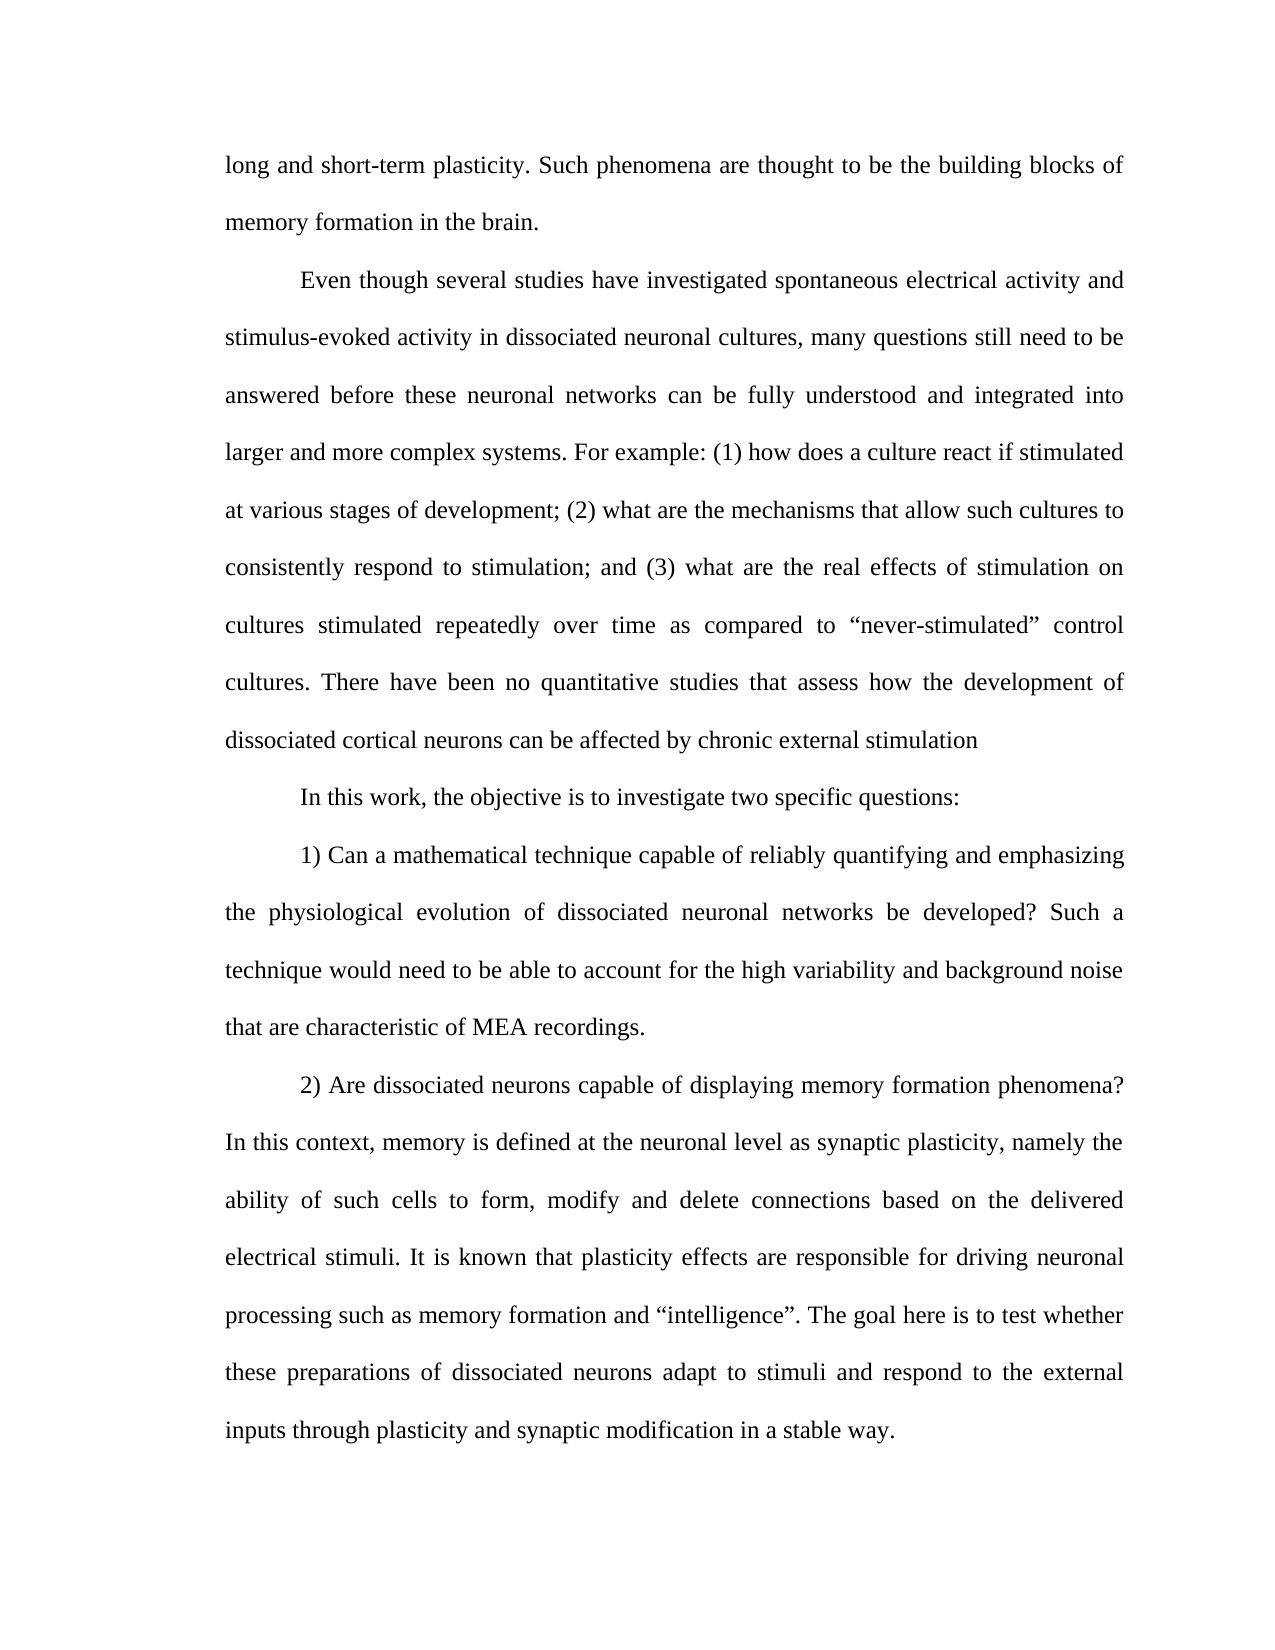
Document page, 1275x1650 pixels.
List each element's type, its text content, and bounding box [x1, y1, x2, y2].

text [225, 150, 1125, 236]
text Even though several studies have investigated spontaneous electrical activity and stimulus-evoked activity in dissociated neuronal cultures, many questions still need to be answered before these neuronal networks can be fully understood and integrated into larger and more complex systems. For example: (1) how does a culture react if stimulated at various stages of development; (2) what are the mechanisms that allow such cultures to consistently respond to stimulation; and (3) what are the real effects of stimulation on cultures stimulated repeatedly over time as compared to “never-stimulated” control cultures. There have been no quantitative studies that assess how the development of dissociated cortical neurons can be affected by chronic external stimulation [225, 265, 1125, 754]
text In this work, the objective is to investigate two specific questions: [225, 782, 1125, 811]
text 1) Can a mathematical technique capable of reliably quantifying and emphasizing the physiological evolution of dissociated neuronal networks be developed? Such a technique would need to be able to account for the high variability and background noise that are characteristic of MEA recordings. [225, 840, 1125, 1041]
text 2) Are dissociated neurons capable of displaying memory formation phenomena? In this context, memory is defined at the neuronal level as synaptic plasticity, namely the ability of such cells to form, modify and delete connections based on the delivered electrical stimuli. It is known that plasticity effects are responsible for driving neuronal processing such as memory formation and “intelligence”. The goal here is to test whether these preparations of dissociated neurons adapt to stimuli and respond to the external inputs through plasticity and synaptic modification in a stable way. [225, 1070, 1125, 1444]
